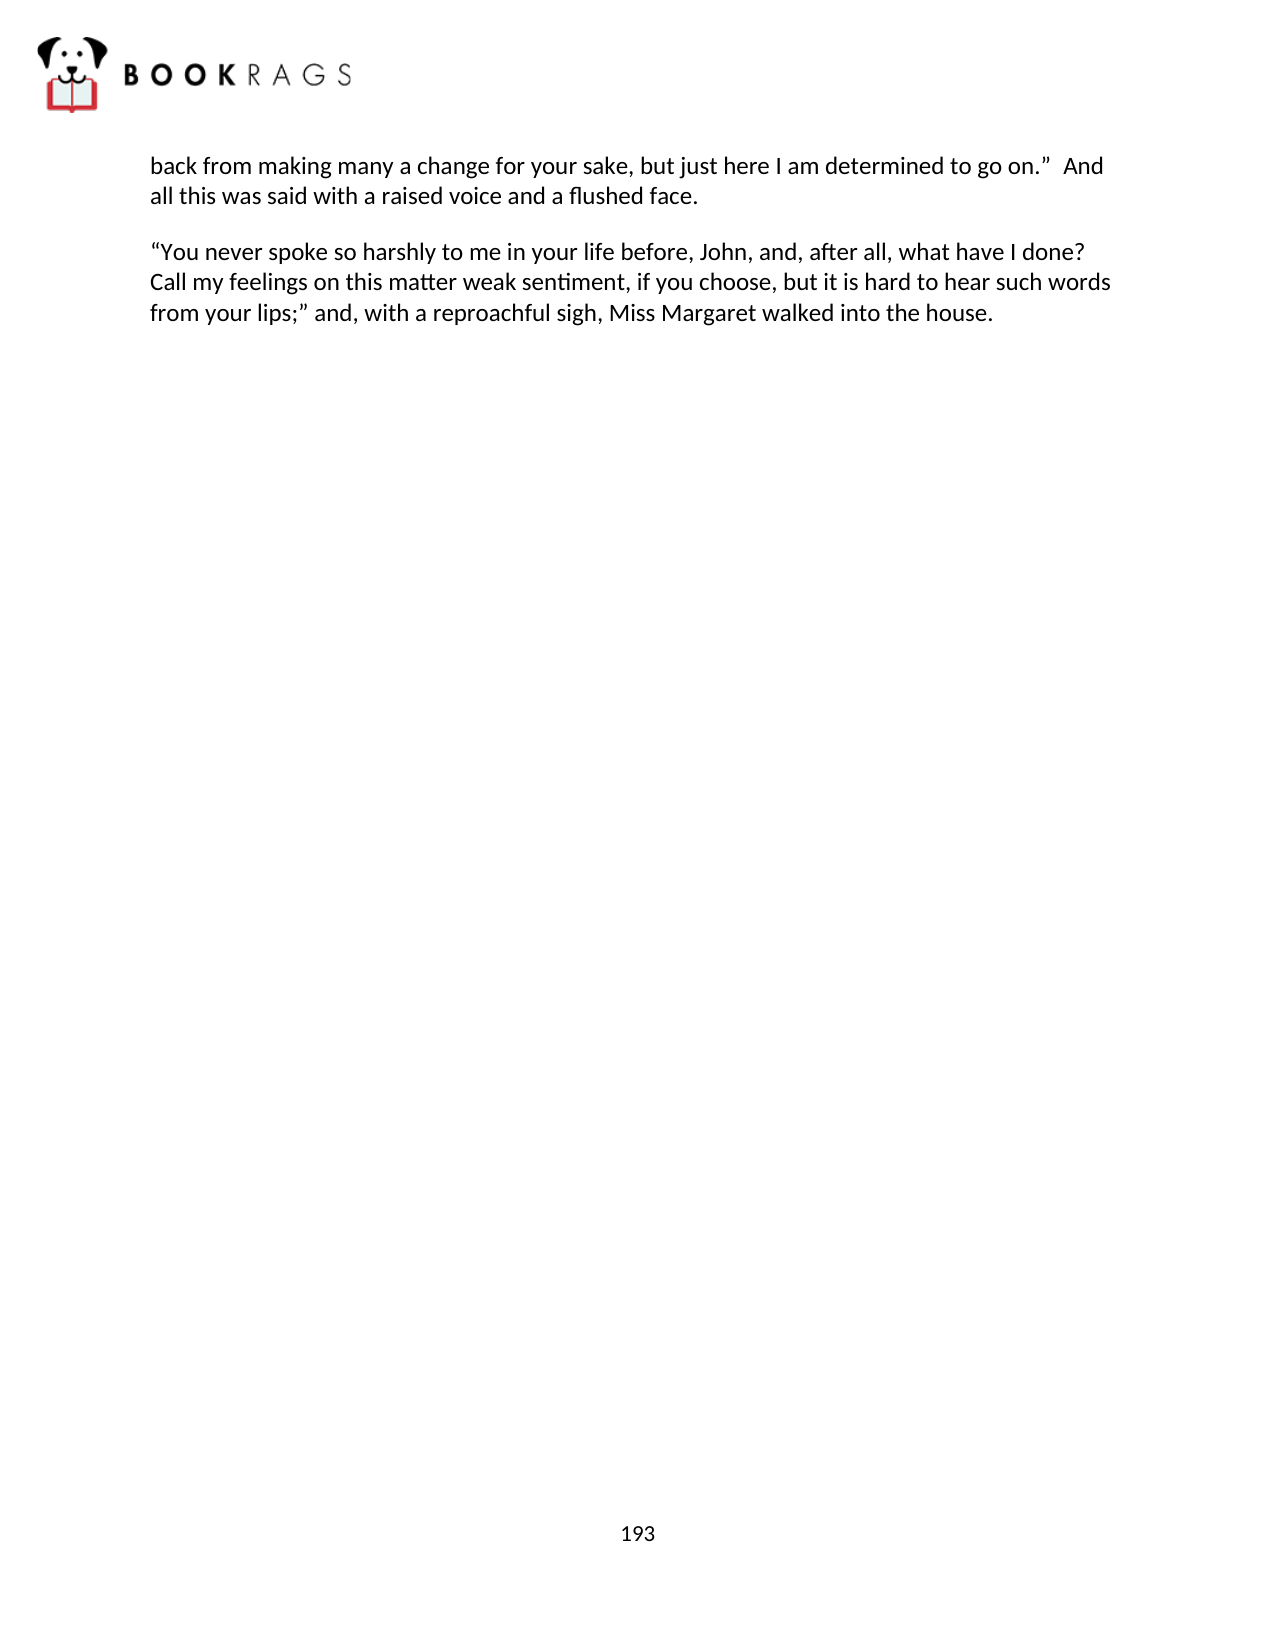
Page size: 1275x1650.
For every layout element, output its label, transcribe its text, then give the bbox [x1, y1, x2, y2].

picture [37, 37, 351, 113]
text “You never spoke so harshly to me in your life before, John, and, after all, what have I done? Call my feelings on this matter weak sentiment, if you choose, but it is hard to hear such words from your lips;” and, with a reproachful sigh, Miss Margaret walked into the house. [150, 236, 1125, 328]
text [150, 150, 1125, 211]
